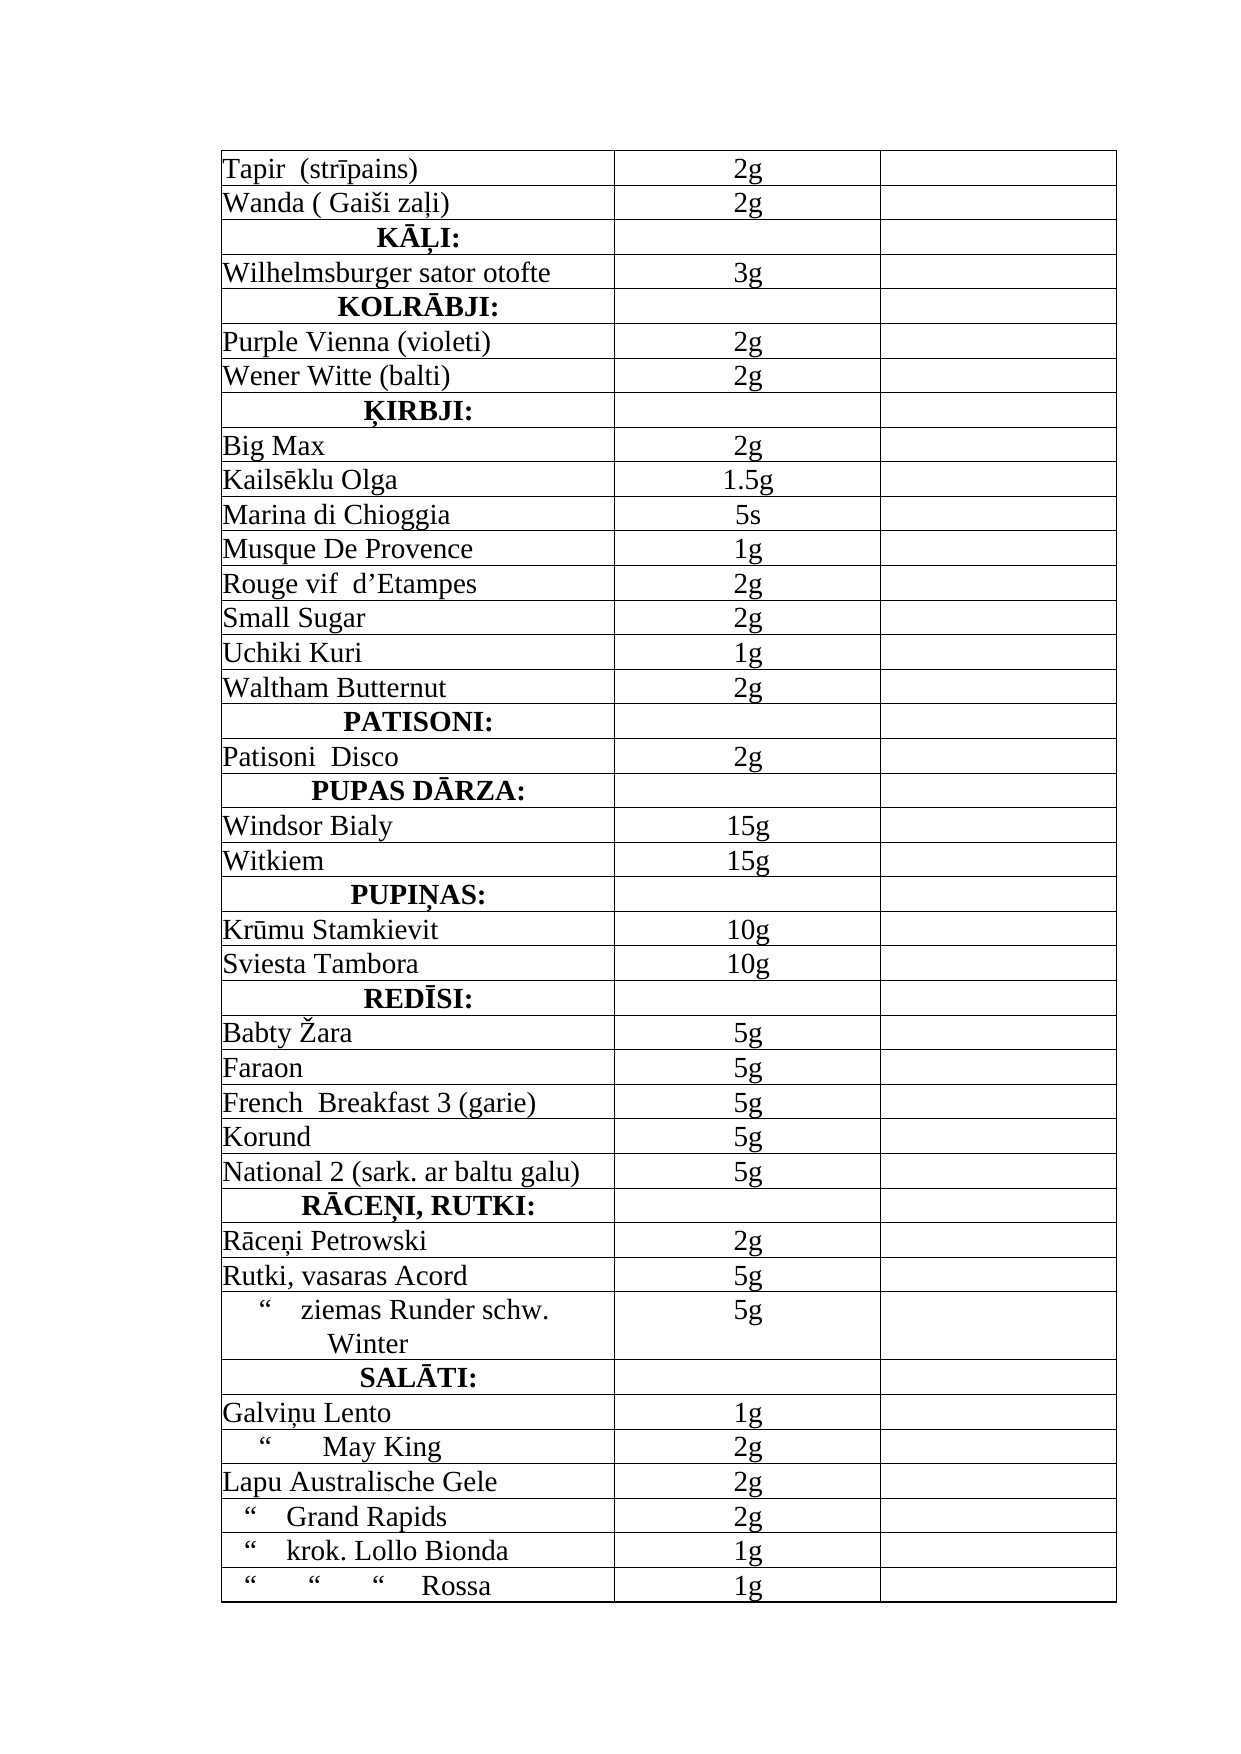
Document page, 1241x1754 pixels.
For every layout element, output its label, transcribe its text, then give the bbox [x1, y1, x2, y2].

table_cell Wanda ( Gaiši zaļi) [222, 186, 614, 219]
table_cell SALĀTI: [222, 1360, 614, 1394]
table_cell [881, 946, 1116, 980]
table_cell 2g [615, 601, 880, 634]
table_cell 5g [615, 1085, 880, 1118]
table_cell 1g [615, 1568, 880, 1601]
table_cell [881, 1154, 1116, 1187]
table_cell “ krok. Lollo Bionda [222, 1533, 614, 1567]
table_cell 1g [615, 635, 880, 669]
table_cell 2g [615, 1223, 880, 1257]
table_cell [881, 635, 1116, 669]
table_cell 15g [615, 808, 880, 842]
table_cell Witkiem [222, 843, 614, 876]
table_cell Small Sugar [222, 601, 614, 634]
table_cell [881, 1430, 1116, 1463]
table_cell [881, 877, 1116, 911]
table_cell [881, 774, 1116, 807]
table_cell 1g [615, 531, 880, 565]
table_cell Marina di Chioggia [222, 497, 614, 530]
table_cell Krūmu Stamkievit [222, 912, 614, 945]
table_cell [881, 462, 1116, 496]
table_cell 2g [615, 428, 880, 461]
table_cell [615, 220, 880, 254]
table_cell 2g [615, 186, 880, 219]
table_cell 5g [615, 1050, 880, 1084]
table_cell Musque De Provence [222, 531, 614, 565]
table_cell 10g [615, 912, 880, 945]
table_cell KOLRĀBJI: [222, 289, 614, 323]
table_cell “ May King [222, 1430, 614, 1463]
table_cell Patisoni Disco [222, 739, 614, 772]
table_cell “ “ “ Rossa [222, 1568, 614, 1601]
table_cell RĀCEŅI, RUTKI: [222, 1189, 614, 1222]
table_cell 5g [615, 1016, 880, 1049]
table_cell [881, 566, 1116, 599]
table_cell REDĪSI: [222, 981, 614, 1014]
table_cell Big Max [222, 428, 614, 461]
table_cell Wener Witte (balti) [222, 359, 614, 392]
table_cell Windsor Bialy [222, 808, 614, 842]
table_cell 2g [615, 1499, 880, 1532]
table_cell 1g [615, 1395, 880, 1428]
table_cell Rutki, vasaras Acord [222, 1258, 614, 1291]
table_cell Babty Žara [222, 1016, 614, 1049]
table_cell [881, 1395, 1116, 1428]
table_cell “ Grand Rapids [222, 1499, 614, 1532]
table_cell 1g [615, 1533, 880, 1567]
table_cell 2g [615, 1464, 880, 1498]
table_cell [881, 1533, 1116, 1567]
table_cell Galviņu Lento [222, 1395, 614, 1428]
table_cell 2g [615, 324, 880, 357]
table_cell Faraon [222, 1050, 614, 1084]
table_cell Uchiki Kuri [222, 635, 614, 669]
table_cell 5g [615, 1258, 880, 1291]
table_cell [881, 220, 1116, 254]
table_cell Rāceņi Petrowski [222, 1223, 614, 1257]
table_cell [881, 324, 1116, 357]
table_cell [615, 393, 880, 427]
table_cell Lapu Australische Gele [222, 1464, 614, 1498]
table_cell [881, 1464, 1116, 1498]
table_cell “ ziemas Runder schw. Winter [222, 1292, 614, 1359]
table_cell 15g [615, 843, 880, 876]
table_cell National 2 (sark. ar baltu galu) [222, 1154, 614, 1187]
table_cell [615, 1360, 880, 1394]
table_cell [881, 289, 1116, 323]
table_cell [615, 981, 880, 1014]
table_cell [881, 1223, 1116, 1257]
table_cell [881, 670, 1116, 703]
table_cell PUPIŅAS: [222, 877, 614, 911]
table_cell 2g [615, 739, 880, 772]
table_cell KĀĻI: [222, 220, 614, 254]
table_cell [881, 1258, 1116, 1291]
table_cell Wilhelmsburger sator otofte [222, 255, 614, 288]
table_cell Korund [222, 1119, 614, 1153]
table_cell [881, 601, 1116, 634]
table_cell [881, 531, 1116, 565]
table_cell [881, 255, 1116, 288]
table_cell 1.5g [615, 462, 880, 496]
table_cell [881, 1189, 1116, 1222]
table_cell [881, 1499, 1116, 1532]
table_cell 5g [615, 1119, 880, 1153]
table_cell 2g [615, 151, 880, 184]
table_cell 10g [615, 946, 880, 980]
table_cell [881, 1050, 1116, 1084]
table_cell [881, 808, 1116, 842]
table_cell [881, 1568, 1116, 1601]
table_cell 2g [615, 566, 880, 599]
table_cell Tapir (strīpains) [222, 151, 614, 184]
table_cell ĶIRBJI: [222, 393, 614, 427]
table_cell Purple Vienna (violeti) [222, 324, 614, 357]
table_cell 2g [615, 670, 880, 703]
table_cell 2g [615, 359, 880, 392]
table_cell [615, 289, 880, 323]
table_cell Waltham Butternut [222, 670, 614, 703]
table_cell French Breakfast 3 (garie) [222, 1085, 614, 1118]
table_cell PUPAS DĀRZA: [222, 774, 614, 807]
table_cell [881, 843, 1116, 876]
table_cell 5s [615, 497, 880, 530]
table_cell [881, 912, 1116, 945]
table_cell 3g [615, 255, 880, 288]
table_cell [881, 151, 1116, 184]
table_cell Rouge vif d’Etampes [222, 566, 614, 599]
table_cell [881, 497, 1116, 530]
table_cell [881, 359, 1116, 392]
table_cell Kailsēklu Olga [222, 462, 614, 496]
table_cell [881, 393, 1116, 427]
table_cell [615, 774, 880, 807]
table_cell [881, 1292, 1116, 1359]
table_cell PATISONI: [222, 704, 614, 738]
table_cell [881, 981, 1116, 1014]
table_cell [881, 186, 1116, 219]
table_cell [881, 428, 1116, 461]
table_cell [881, 1016, 1116, 1049]
table_cell 5g [615, 1154, 880, 1187]
table_cell [881, 1360, 1116, 1394]
table_cell [615, 1189, 880, 1222]
table_cell [615, 877, 880, 911]
table_cell 5g [615, 1292, 880, 1359]
table_cell [615, 704, 880, 738]
table_cell [881, 1119, 1116, 1153]
table_cell [881, 704, 1116, 738]
table_cell 2g [615, 1430, 880, 1463]
table_cell [881, 739, 1116, 772]
table_cell [881, 1085, 1116, 1118]
table_cell Sviesta Tambora [222, 946, 614, 980]
